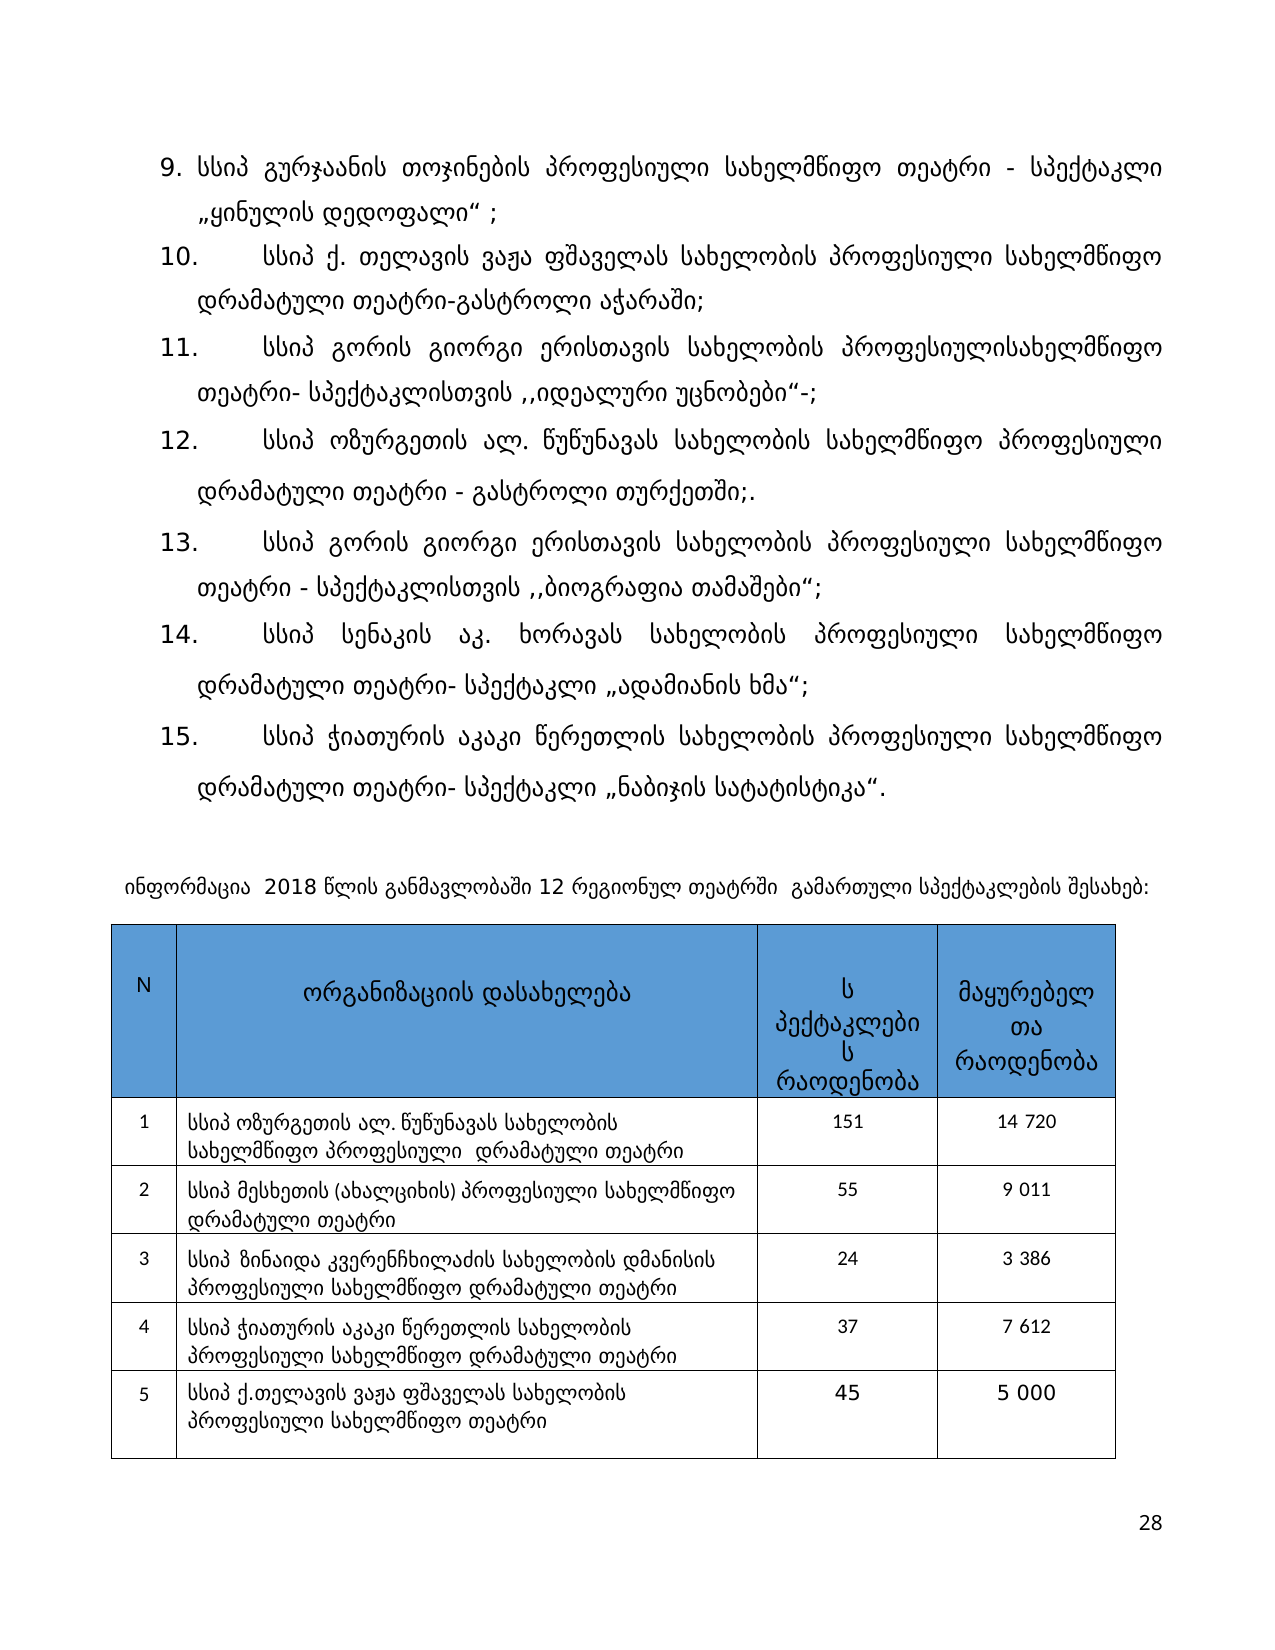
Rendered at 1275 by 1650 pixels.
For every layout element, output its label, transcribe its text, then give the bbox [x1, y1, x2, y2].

table_cell 5 000 [938, 1371, 1115, 1458]
table_cell სსიპ მესხეთის (ახალციხის) პროფესიული სახელმწიფო დრამატული თეატრი [177, 1166, 757, 1233]
list სსიპ გორის გიორგი ერისთავის სახელობის პროფესიულისახელმწიფო თეატრი- სპექტაკლისთვის ,,იდეალური უცნობები“-; [159, 330, 1162, 408]
table_cell 151 [758, 1098, 937, 1165]
list სსიპ სენაკის აკ. ხორავას სახელობის პროფესიული სახელმწიფო დრამატული თეატრი- სპექტაკლი „ადამიანის ხმა“; [159, 617, 1162, 702]
table_cell 1 [112, 1098, 176, 1165]
table_header სპექტაკლების რაოდენობა [758, 925, 937, 1097]
table_cell 7 612 [938, 1303, 1115, 1370]
table_cell 3 [112, 1234, 176, 1302]
list სსიპ ქ. თელავის ვაჟა ფშაველას სახელობის პროფესიული სახელმწიფო დრამატული თეატრი-გასტროლი აჭარაში; [159, 242, 1162, 315]
table_cell 55 [758, 1166, 937, 1233]
list სსიპ ჭიათურის აკაკი წერეთლის სახელობის პროფესიული სახელმწიფო დრამატული თეატრი- სპექტაკლი „ნაბიჯის სატატისტიკა“. [159, 719, 1162, 804]
list სსიპ ოზურგეთის ალ. წუწუნავას სახელობის სახელმწიფო პროფესიული დრამატული თეატრი - გასტროლი თურქეთში;. [159, 422, 1162, 507]
list სსიპ გურჯაანის თოჯინების პროფესიული სახელმწიფო თეატრი - სპექტაკლი „ყინულის დედოფალი“ ; [159, 150, 1162, 228]
list სსიპ გორის გიორგი ერისთავის სახელობის პროფესიული სახელმწიფო თეატრი - სპექტაკლისთვის ,,ბიოგრაფია თამაშები“; [159, 524, 1162, 602]
table_cell სსიპ ოზურგეთის ალ. წუწუნავას სახელობის სახელმწიფო პროფესიული დრამატული თეატრი [177, 1098, 757, 1165]
table_cell 45 [758, 1371, 937, 1458]
table_cell 9 011 [938, 1166, 1115, 1233]
table_cell 37 [758, 1303, 937, 1370]
table_cell 5 [112, 1371, 176, 1458]
table_cell 24 [758, 1234, 937, 1302]
table_cell სსიპ ჭიათურის აკაკი წერეთლის სახელობის პროფესიული სახელმწიფო დრამატული თეატრი [177, 1303, 757, 1370]
table_cell 2 [112, 1166, 176, 1233]
table_cell სსიპ ქ.თელავის ვაჟა ფშაველას სახელობის პროფესიული სახელმწიფო თეატრი [177, 1371, 757, 1458]
text ინფორმაცია 2018 წლის განმავლობაში 12 რეგიონულ თეატრში გამართული სპექტაკლების შესახებ: [112, 875, 1162, 899]
table_cell სსიპ ზინაიდა კვერენჩხილაძის სახელობის დმანისის პროფესიული სახელმწიფო დრამატული თეატრი [177, 1234, 757, 1302]
table_cell 3 386 [938, 1234, 1115, 1302]
table_cell 14 720 [938, 1098, 1115, 1165]
table_header ორგანიზაციის დასახელება [177, 925, 757, 1097]
table_header მაყურებელთა რაოდენობა [938, 925, 1115, 1097]
table_header N [112, 925, 176, 1097]
table_cell 4 [112, 1303, 176, 1370]
